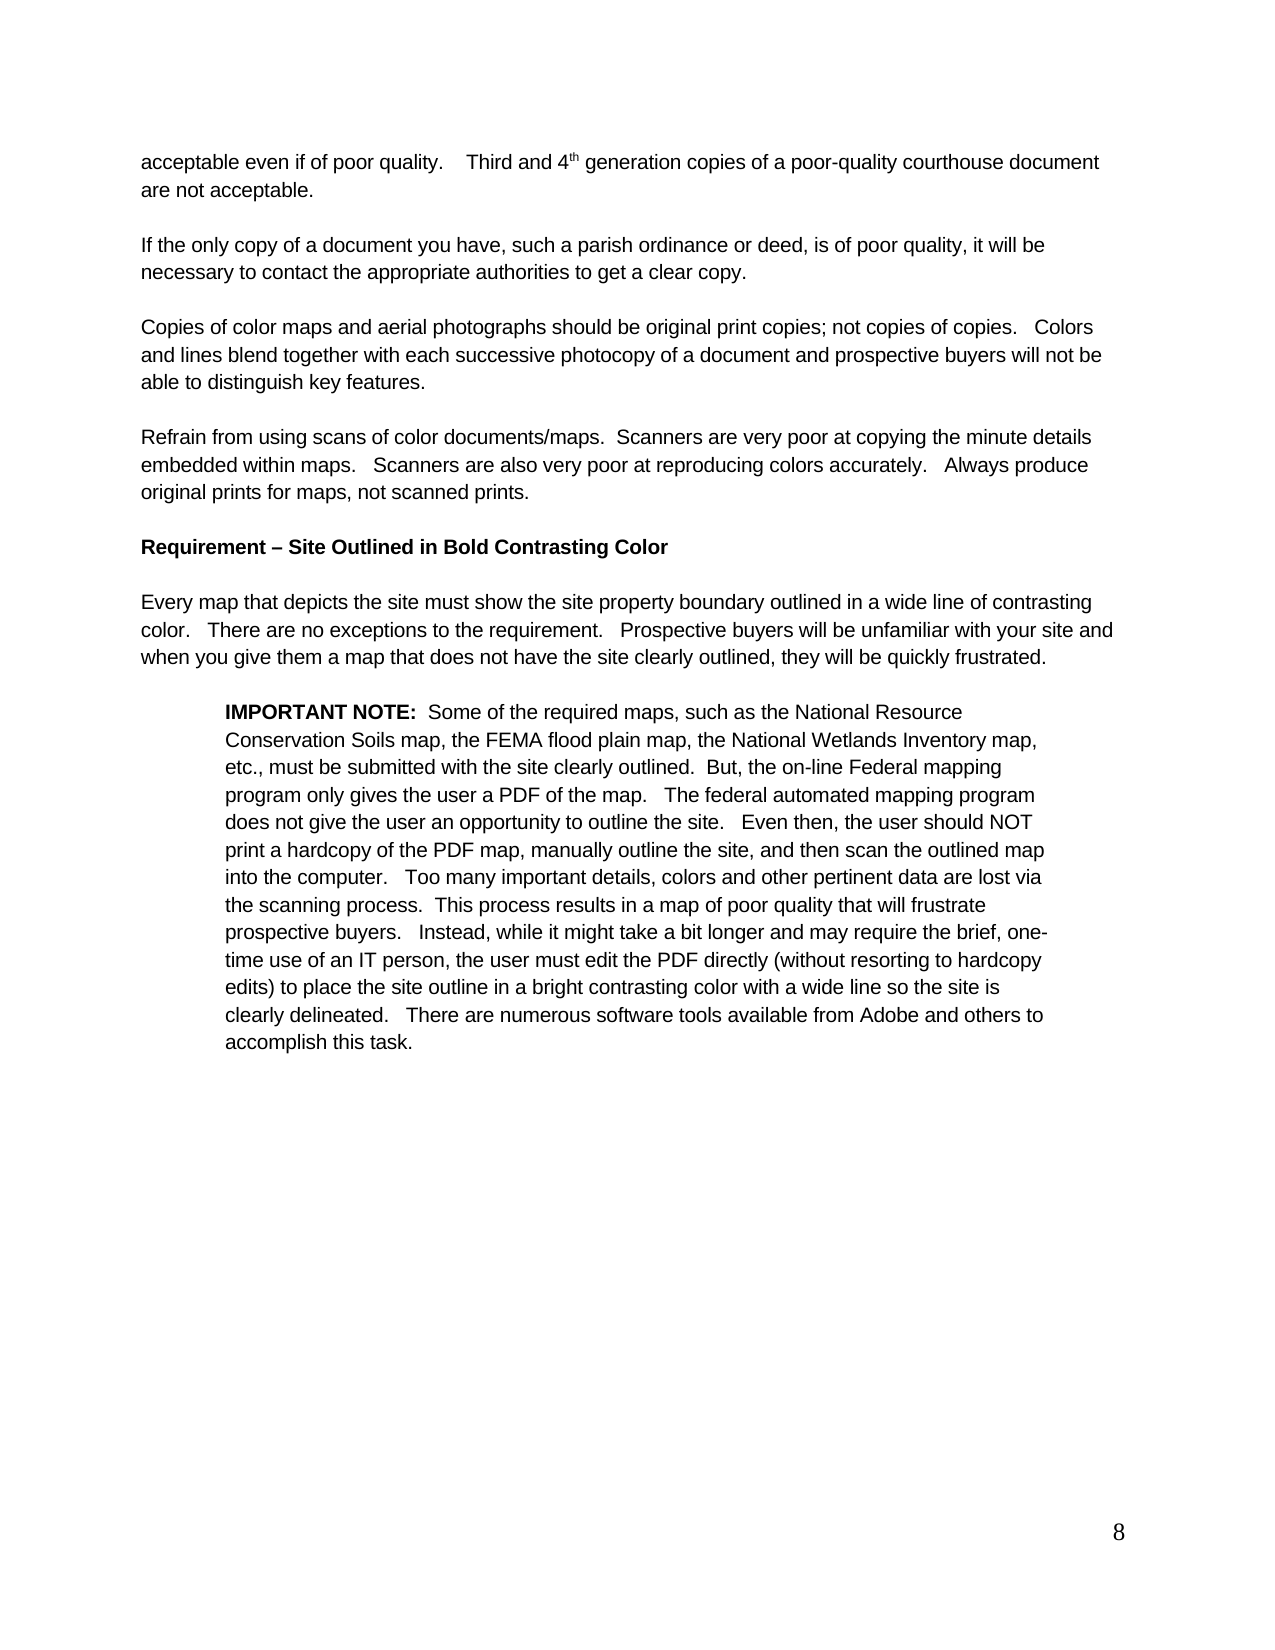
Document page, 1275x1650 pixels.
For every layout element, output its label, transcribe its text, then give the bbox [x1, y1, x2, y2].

text If the only copy of a document you have, such a parish ordinance or deed, is of poor quality, it will be necessary to contact the appropriate authorities to get a clear copy. [141, 232, 1125, 284]
text Requirement – Site Outlined in Bold Contrasting Color [141, 535, 1125, 559]
text Refrain from using scans of color documents/maps. Scanners are very poor at copying the minute details embedded within maps. Scanners are also very poor at reproducing colors accurately. Always produce original prints for maps, not scanned prints. [141, 425, 1125, 504]
text Every map that depicts the site must show the site property boundary outlined in a wide line of contrasting color. There are no exceptions to the requirement. Prospective buyers will be unfamiliar with your site and when you give them a map that does not have the site clearly outlined, they will be quickly frustrated. [141, 590, 1125, 669]
text IMPORTANT NOTE: Some of the required maps, such as the National Resource Conservation Soils map, the FEMA flood plain map, the National Wetlands Inventory map, etc., must be submitted with the site clearly outlined. But, the on-line Federal mapping program only gives the user a PDF of the map. The federal automated mapping program does not give the user an opportunity to outline the site. Even then, the user should NOT print a hardcopy of the PDF map, manually outline the site, and then scan the outlined map into the computer. Too many important details, colors and other pertinent data are lost via the scanning process. This process results in a map of poor quality that will frustrate prospective buyers. Instead, while it might take a bit longer and may require the brief, one-time use of an IT person, the user must edit the PDF directly (without resorting to hardcopy edits) to place the site outline in a bright contrasting color with a wide line so the site is clearly delineated. There are numerous software tools available from Adobe and others to accomplish this task. [225, 700, 1050, 1054]
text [141, 150, 1125, 201]
text Copies of color maps and aerial photographs should be original print copies; not copies of copies. Colors and lines blend together with each successive photocopy of a document and prospective buyers will not be able to distinguish key features. [141, 315, 1125, 394]
